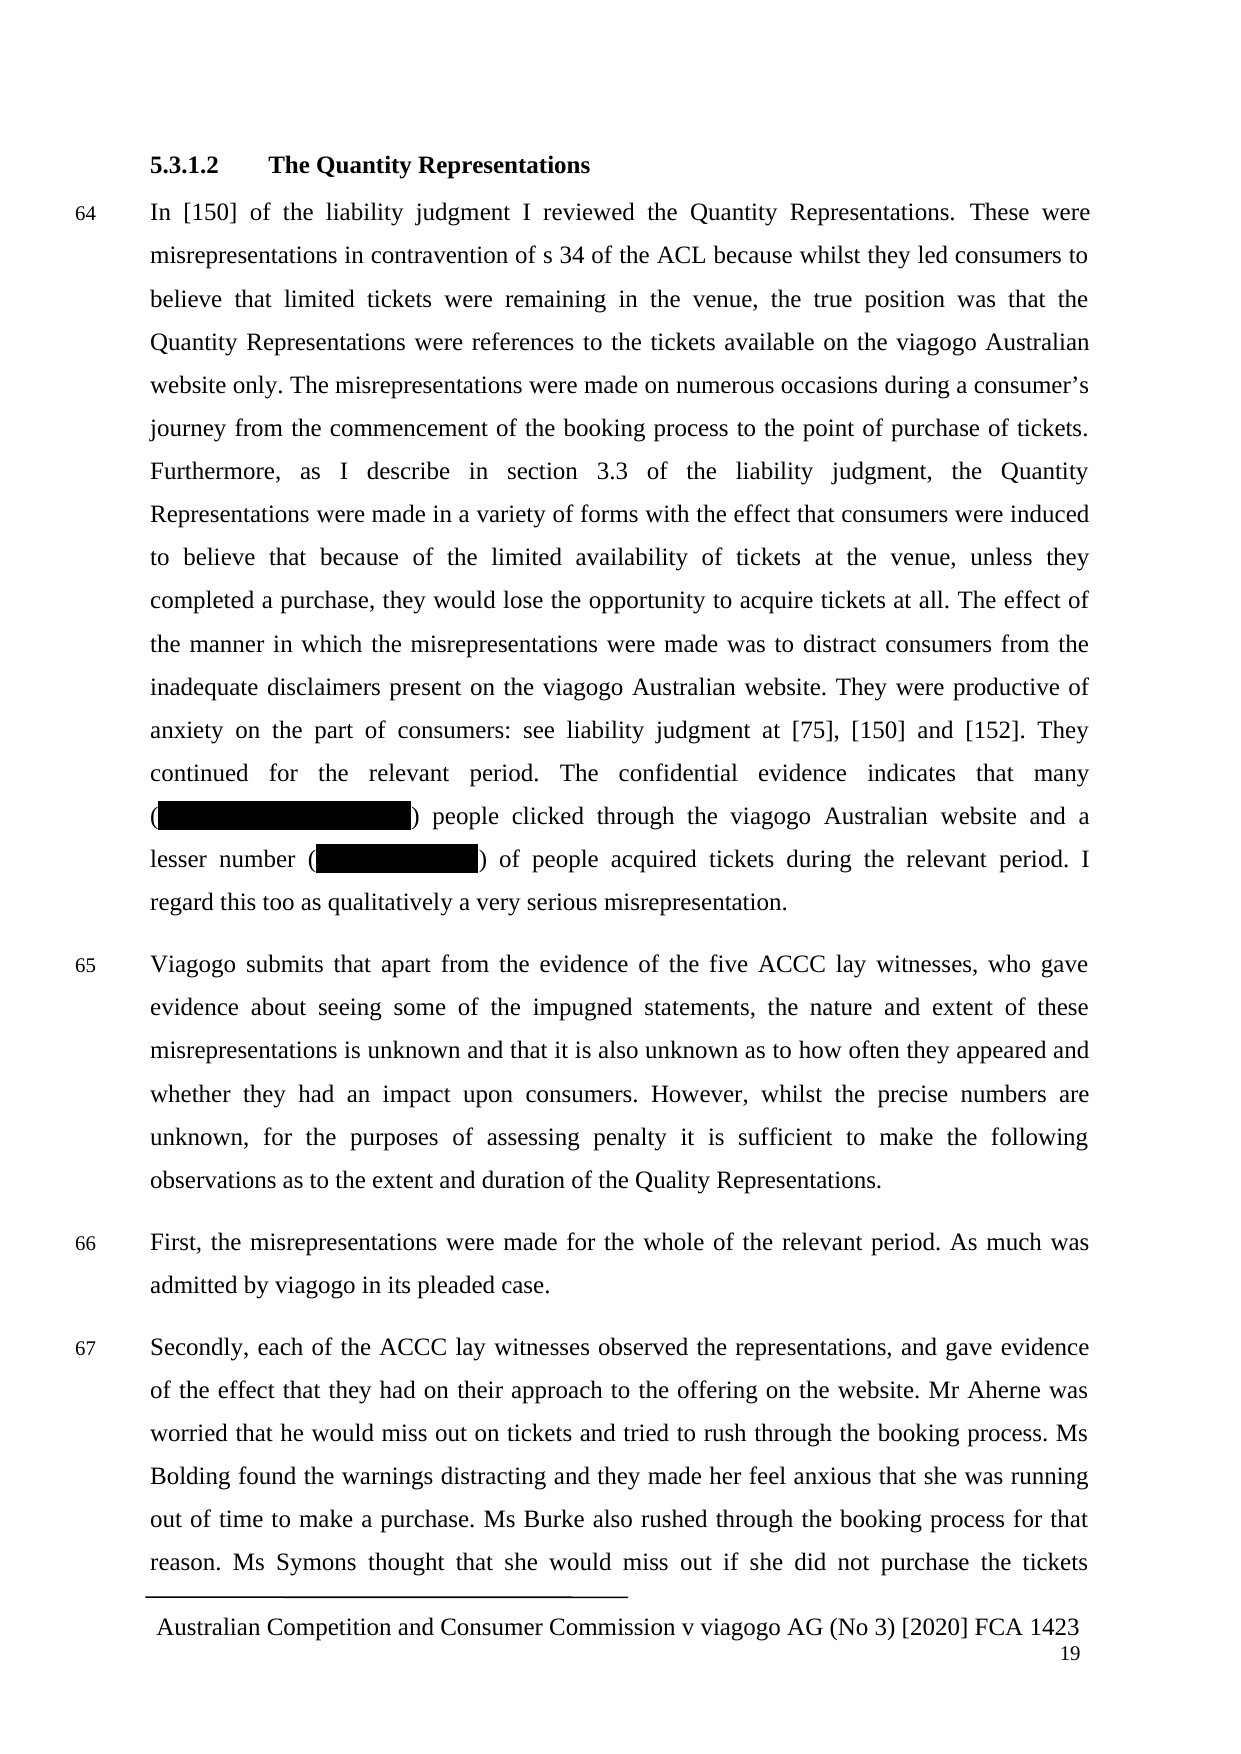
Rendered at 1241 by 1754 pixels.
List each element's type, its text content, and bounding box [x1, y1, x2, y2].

subtitle The Quantity Representations [150, 150, 1090, 179]
text In [150] of the liability judgment I reviewed the Quantity Representations. These were misrepresentations in contravention of s 34 of the ACL because whilst they led consumers to believe that limited tickets were remaining in the venue, the true position was that the Quantity Representations were references to the tickets available on the viagogo Australian website only. The misrepresentations were made on numerous occasions during a consumer’s journey from the commencement of the booking process to the point of purchase of tickets. Furthermore, as I describe in section 3.3 of the liability judgment, the Quantity Representations were made in a variety of forms with the effect that consumers were induced to believe that because of the limited availability of tickets at the venue, unless they completed a purchase, they would lose the opportunity to acquire tickets at all. The effect of the manner in which the misrepresentations were made was to distract consumers from the inadequate disclaimers present on the viagogo Australian website. They were productive of anxiety on the part of consumers: see liability judgment at [75], [150] and [152]. They continued for the relevant period. The confidential evidence indicates that many (XXXXXXXXXXXXXX) people clicked through the viagogo Australian website and a lesser number (XXXXXXXXX) of people acquired tickets during the relevant period. I regard this too as qualitatively a very serious misrepresentation. [75, 197, 1090, 916]
text First, the misrepresentations were made for the whole of the relevant period. As much was admitted by viagogo in its pleaded case. [75, 1227, 1090, 1299]
text Viagogo submits that apart from the evidence of the five ACCC lay witnesses, who gave evidence about seeing some of the impugned statements, the nature and extent of these misrepresentations is unknown and that it is also unknown as to how often they appeared and whether they had an impact upon consumers. However, whilst the precise numbers are unknown, for the purposes of assessing penalty it is sufficient to make the following observations as to the extent and duration of the Quality Representations. [75, 949, 1090, 1194]
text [75, 1332, 1090, 1576]
